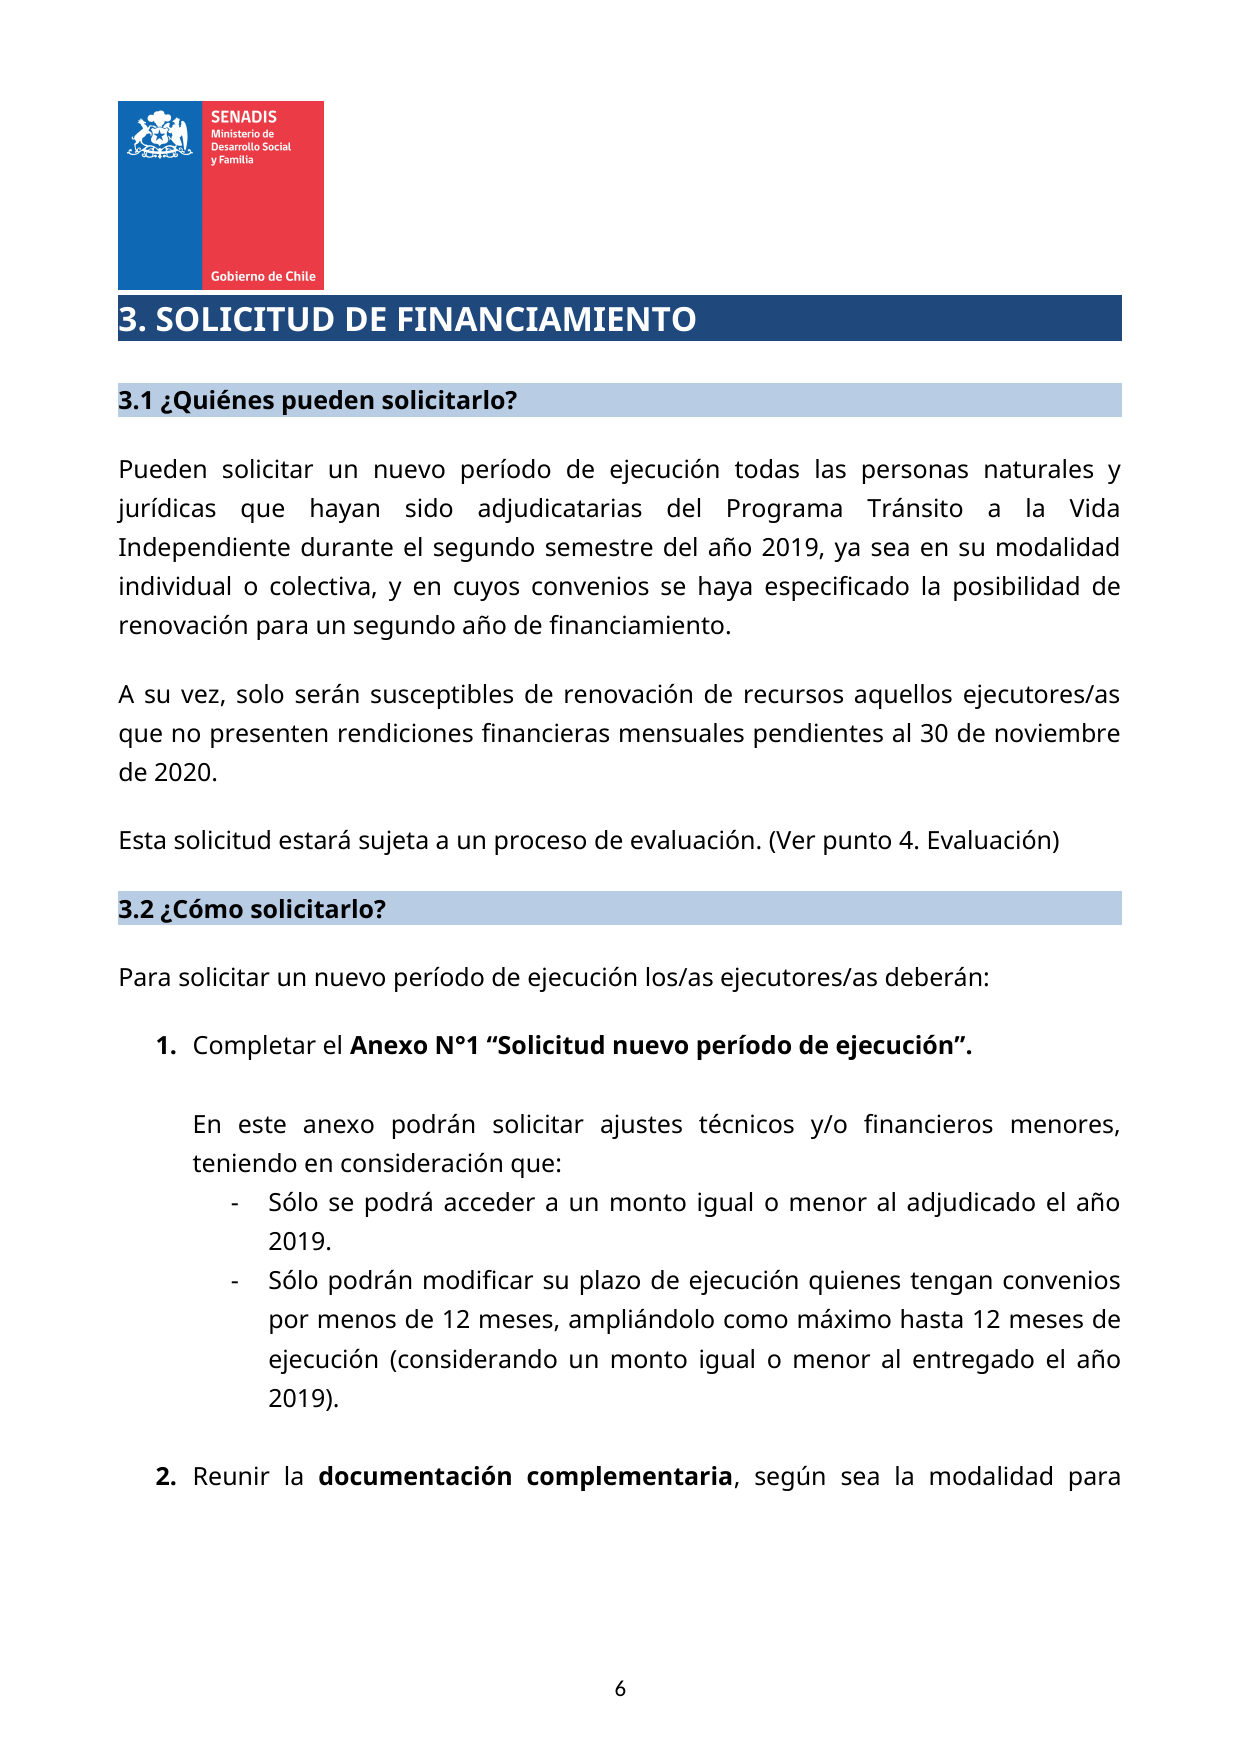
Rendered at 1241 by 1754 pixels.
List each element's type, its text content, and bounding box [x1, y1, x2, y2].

text En este anexo podrán solicitar ajustes técnicos y/o financieros menores, teniendo en consideración que: [192, 1106, 1122, 1179]
text 3.1 ¿Quiénes pueden solicitarlo? [118, 383, 1122, 417]
text Esta solicitud estará sujeta a un proceso de evaluación. (Ver punto 4. Evaluación) [118, 823, 1122, 857]
text Para solicitar un nuevo período de ejecución los/as ejecutores/as deberán: [118, 959, 1122, 994]
text A su vez, solo serán susceptibles de renovación de recursos aquellos ejecutores/as que no presenten rendiciones financieras mensuales pendientes al 30 de noviembre de 2020. [118, 676, 1122, 789]
list Sólo se podrá acceder a un monto igual o menor al adjudicado el año 2019. [231, 1184, 1122, 1258]
list Completar el Anexo N°1 “Solicitud nuevo período de ejecución”. [155, 1028, 1122, 1062]
list Sólo podrán modificar su plazo de ejecución quienes tengan convenios por menos de 12 meses, ampliándolo como máximo hasta 12 meses de ejecución (considerando un monto igual o menor al entregado el año 2019). [231, 1263, 1122, 1414]
text Pueden solicitar un nuevo período de ejecución todas las personas naturales y jurídicas que hayan sido adjudicatarias del Programa Tránsito a la Vida Independiente durante el segundo semestre del año 2019, ya sea en su modalidad individual o colectiva, y en cuyos convenios se haya especificado la posibilidad de renovación para un segundo año de financiamiento. [118, 451, 1122, 642]
list Reunir la documentación complementaria, según sea la modalidad para financiar (individual o colectiva). [155, 1459, 1122, 1493]
picture [118, 101, 324, 290]
text 3.2 ¿Cómo solicitarlo? [118, 891, 1122, 925]
text 3. SOLICITUD DE FINANCIAMIENTO [118, 295, 1122, 341]
